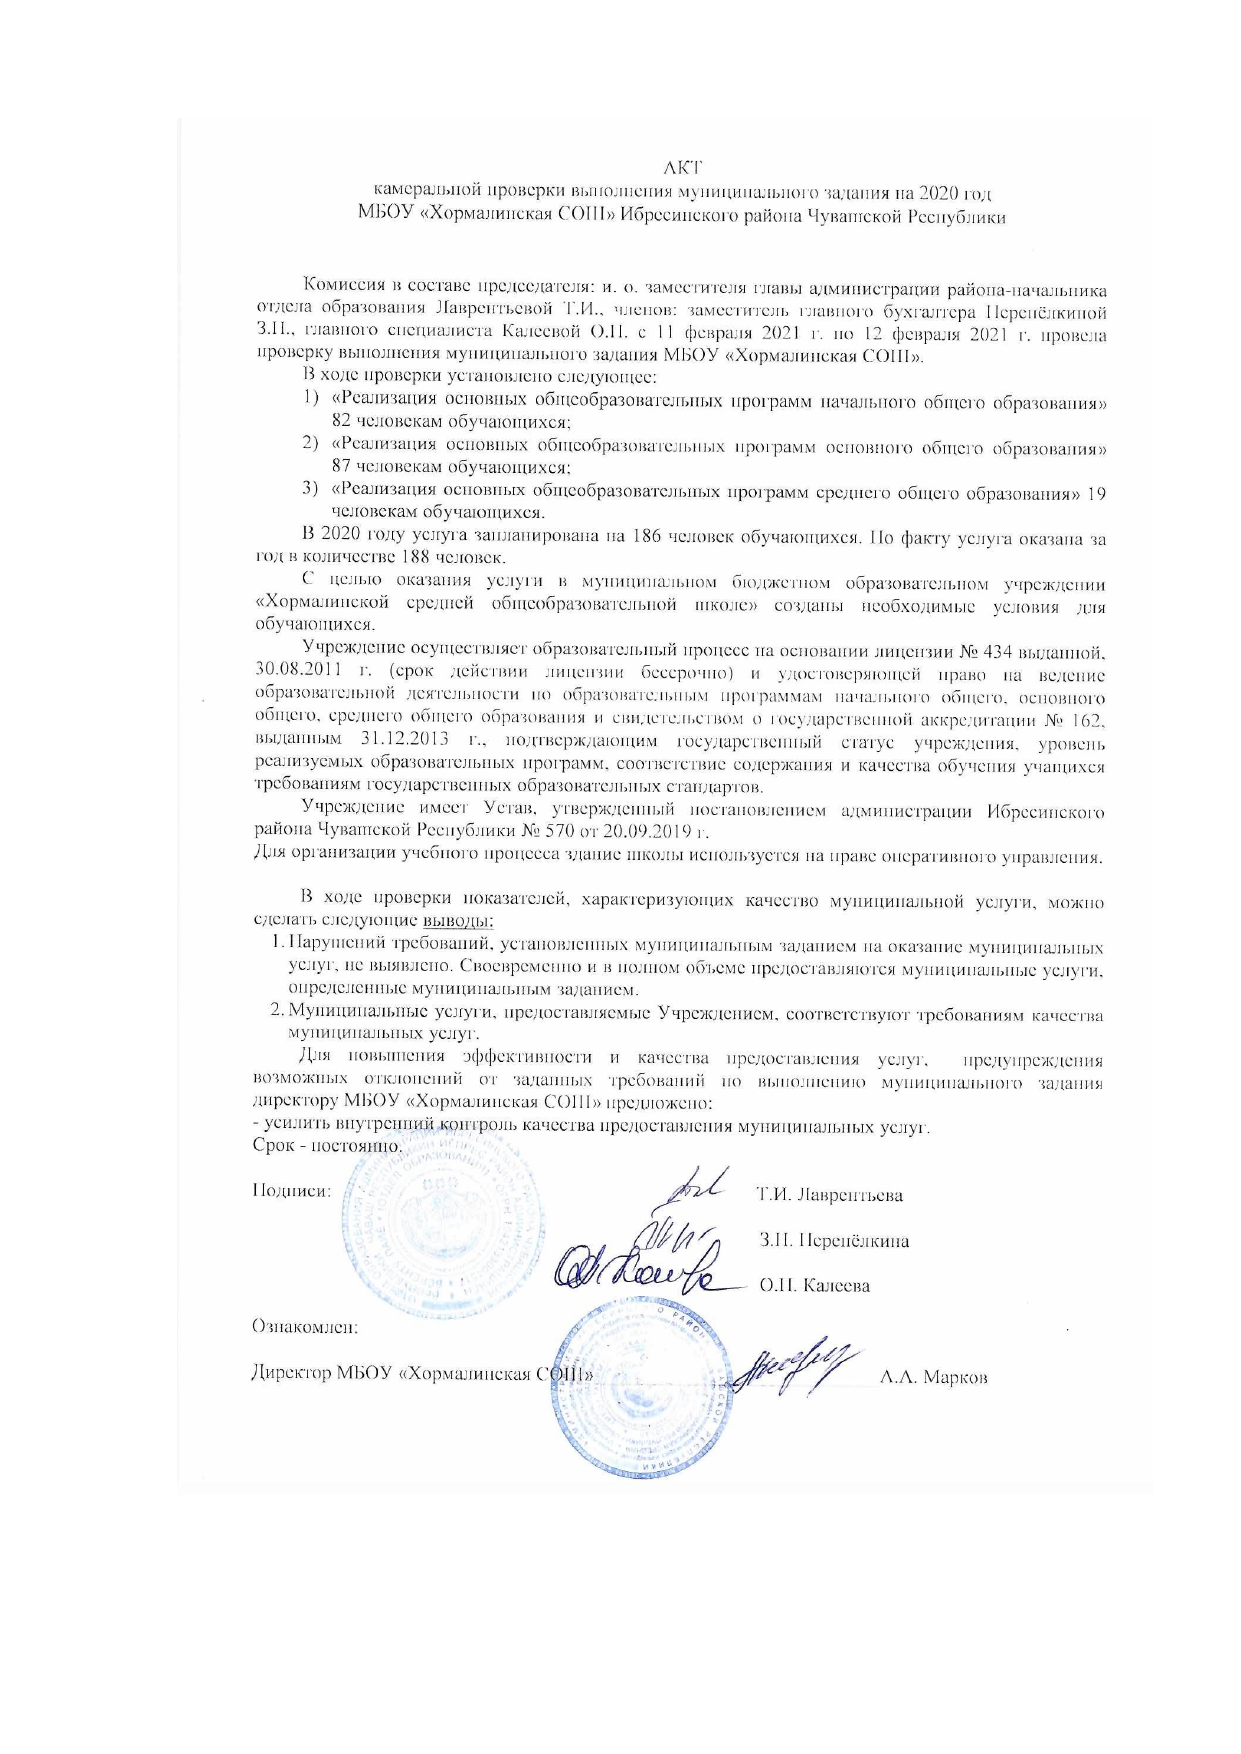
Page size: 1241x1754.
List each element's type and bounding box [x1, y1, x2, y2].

picture [177, 118, 1153, 1495]
